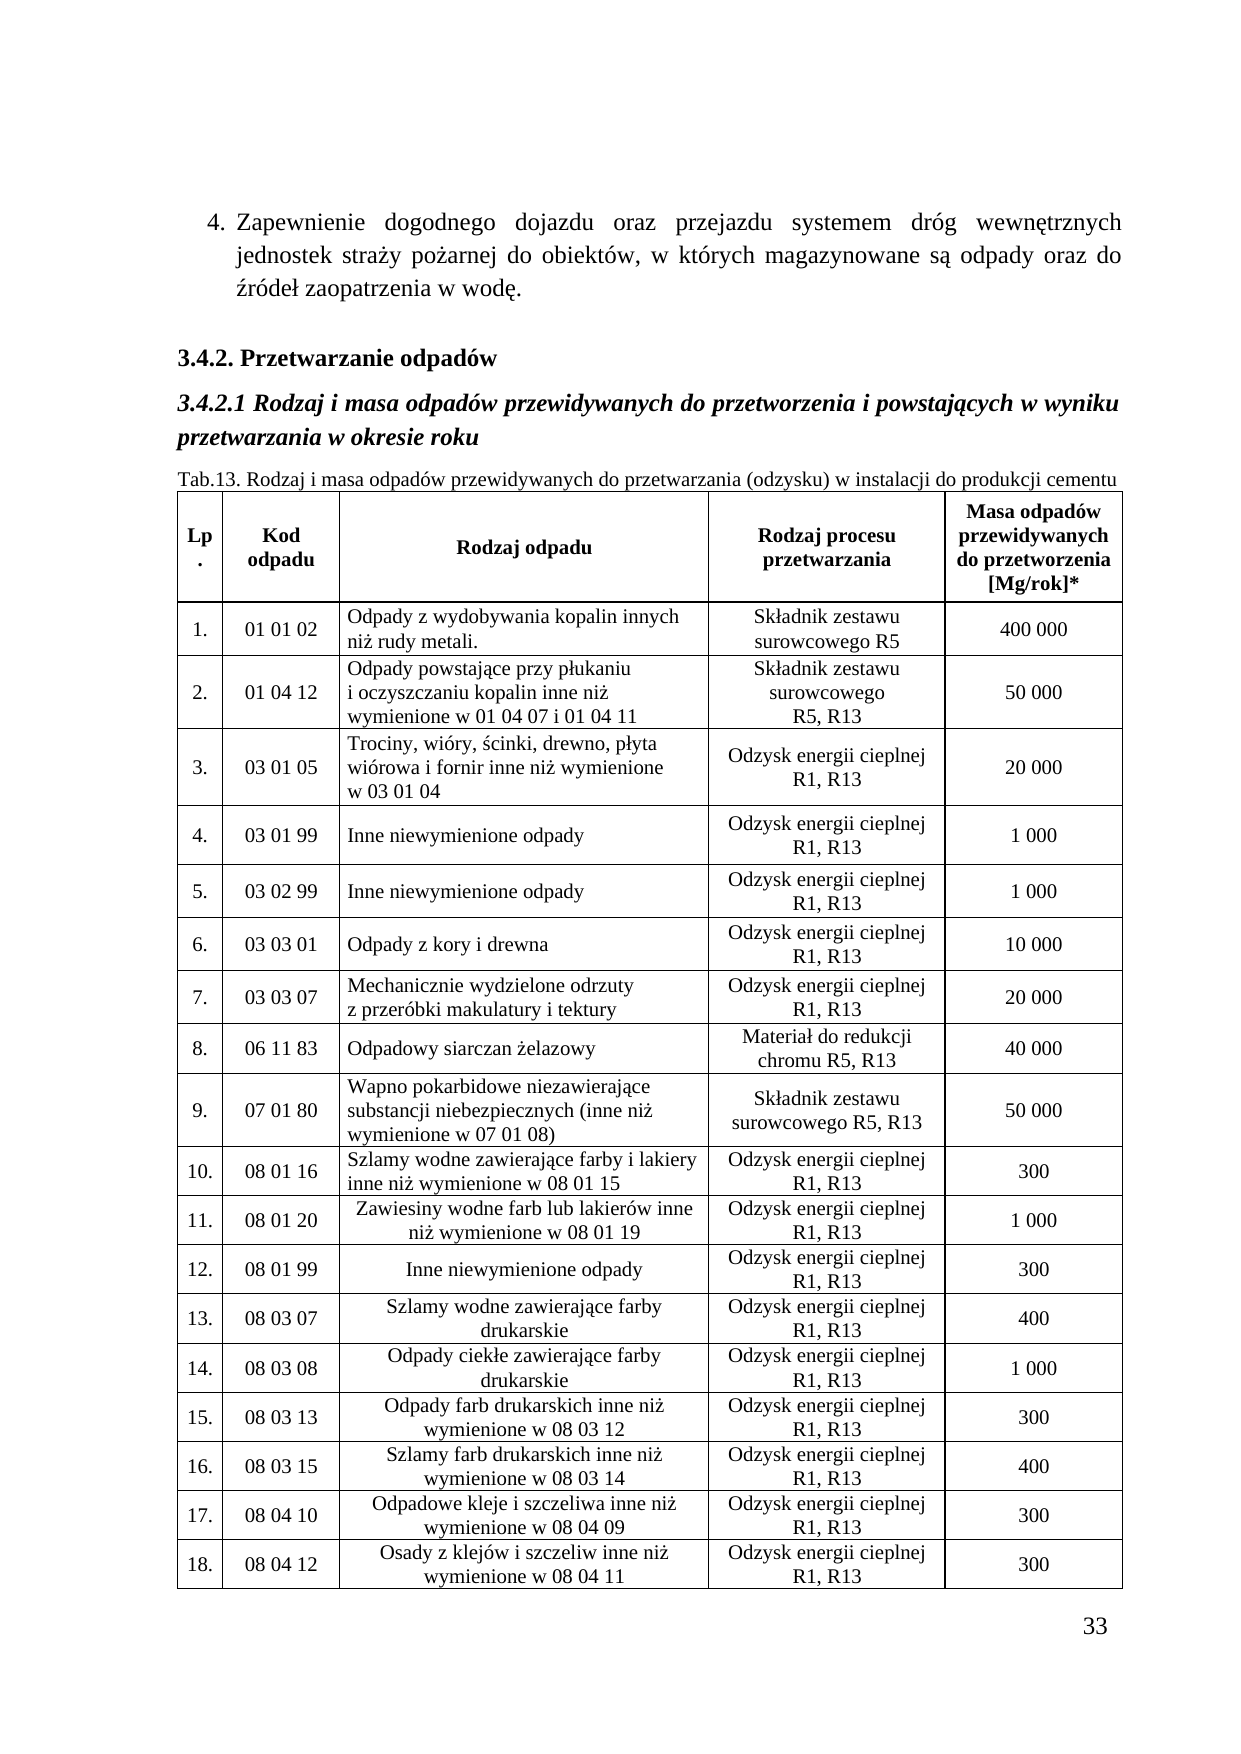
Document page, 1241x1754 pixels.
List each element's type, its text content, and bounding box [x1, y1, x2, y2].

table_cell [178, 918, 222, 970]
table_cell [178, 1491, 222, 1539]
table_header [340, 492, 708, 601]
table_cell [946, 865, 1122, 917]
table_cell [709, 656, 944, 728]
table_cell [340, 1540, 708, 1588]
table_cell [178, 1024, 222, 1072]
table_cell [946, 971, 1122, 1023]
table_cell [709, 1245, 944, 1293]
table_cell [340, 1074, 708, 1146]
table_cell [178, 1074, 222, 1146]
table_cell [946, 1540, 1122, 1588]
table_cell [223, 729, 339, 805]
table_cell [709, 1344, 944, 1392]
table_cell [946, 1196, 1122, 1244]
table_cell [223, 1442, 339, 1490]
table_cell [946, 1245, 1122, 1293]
text 3.4.2.1 Rodzaj i masa odpadów przewidywanych do przetworzenia i powstających w wyniku przetwarzania w okresie roku [177, 388, 1122, 450]
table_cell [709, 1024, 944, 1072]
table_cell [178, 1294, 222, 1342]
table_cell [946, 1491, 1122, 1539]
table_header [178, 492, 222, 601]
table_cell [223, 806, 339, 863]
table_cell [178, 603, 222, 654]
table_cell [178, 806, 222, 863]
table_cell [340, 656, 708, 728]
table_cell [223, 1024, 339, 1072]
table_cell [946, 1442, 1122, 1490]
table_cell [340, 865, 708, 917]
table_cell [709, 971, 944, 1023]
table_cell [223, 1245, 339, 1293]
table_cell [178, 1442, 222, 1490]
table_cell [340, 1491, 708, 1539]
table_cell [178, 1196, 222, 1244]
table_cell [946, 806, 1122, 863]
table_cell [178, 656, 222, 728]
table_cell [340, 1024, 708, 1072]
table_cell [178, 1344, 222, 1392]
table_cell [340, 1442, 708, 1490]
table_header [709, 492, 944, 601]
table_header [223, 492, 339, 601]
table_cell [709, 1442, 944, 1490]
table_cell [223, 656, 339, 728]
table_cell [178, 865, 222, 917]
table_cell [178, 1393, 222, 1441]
list Zapewnienie dogodnego dojazdu oraz przejazdu systemem dróg wewnętrznych jednostek straży pożarnej do obiektów, w których magazynowane są odpady oraz do źródeł zaopatrzenia w wodę. [207, 207, 1122, 302]
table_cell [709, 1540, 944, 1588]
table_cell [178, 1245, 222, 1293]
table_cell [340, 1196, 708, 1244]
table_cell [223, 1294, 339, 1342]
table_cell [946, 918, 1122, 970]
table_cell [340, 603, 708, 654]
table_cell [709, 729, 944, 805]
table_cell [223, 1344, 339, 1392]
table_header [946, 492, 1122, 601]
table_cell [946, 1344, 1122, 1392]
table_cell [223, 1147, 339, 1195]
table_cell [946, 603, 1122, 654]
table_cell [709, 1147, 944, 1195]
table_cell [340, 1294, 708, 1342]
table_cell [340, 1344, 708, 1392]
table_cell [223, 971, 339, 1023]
text Tab.13. Rodzaj i masa odpadów przewidywanych do przetwarzania (odzysku) w instalacji do produkcji cementu [177, 467, 1122, 491]
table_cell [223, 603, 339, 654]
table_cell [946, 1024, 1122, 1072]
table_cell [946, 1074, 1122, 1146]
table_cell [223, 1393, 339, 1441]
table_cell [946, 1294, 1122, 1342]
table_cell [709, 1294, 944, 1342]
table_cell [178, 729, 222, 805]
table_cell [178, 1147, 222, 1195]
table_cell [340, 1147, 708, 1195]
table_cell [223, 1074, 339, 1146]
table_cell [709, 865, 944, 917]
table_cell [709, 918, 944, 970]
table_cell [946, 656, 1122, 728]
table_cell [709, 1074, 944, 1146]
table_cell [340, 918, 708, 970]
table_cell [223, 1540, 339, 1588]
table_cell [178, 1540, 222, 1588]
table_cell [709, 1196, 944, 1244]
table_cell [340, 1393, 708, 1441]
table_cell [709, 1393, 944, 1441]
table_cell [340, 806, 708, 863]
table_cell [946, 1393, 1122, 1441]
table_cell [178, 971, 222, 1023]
text 3.4.2. Przetwarzanie odpadów [177, 343, 1122, 372]
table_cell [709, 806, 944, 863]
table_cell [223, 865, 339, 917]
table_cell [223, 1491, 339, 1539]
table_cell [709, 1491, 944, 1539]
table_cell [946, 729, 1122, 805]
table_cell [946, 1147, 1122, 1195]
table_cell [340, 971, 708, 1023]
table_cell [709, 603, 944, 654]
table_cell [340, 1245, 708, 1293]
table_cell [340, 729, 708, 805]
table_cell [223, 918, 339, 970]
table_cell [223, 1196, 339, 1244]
